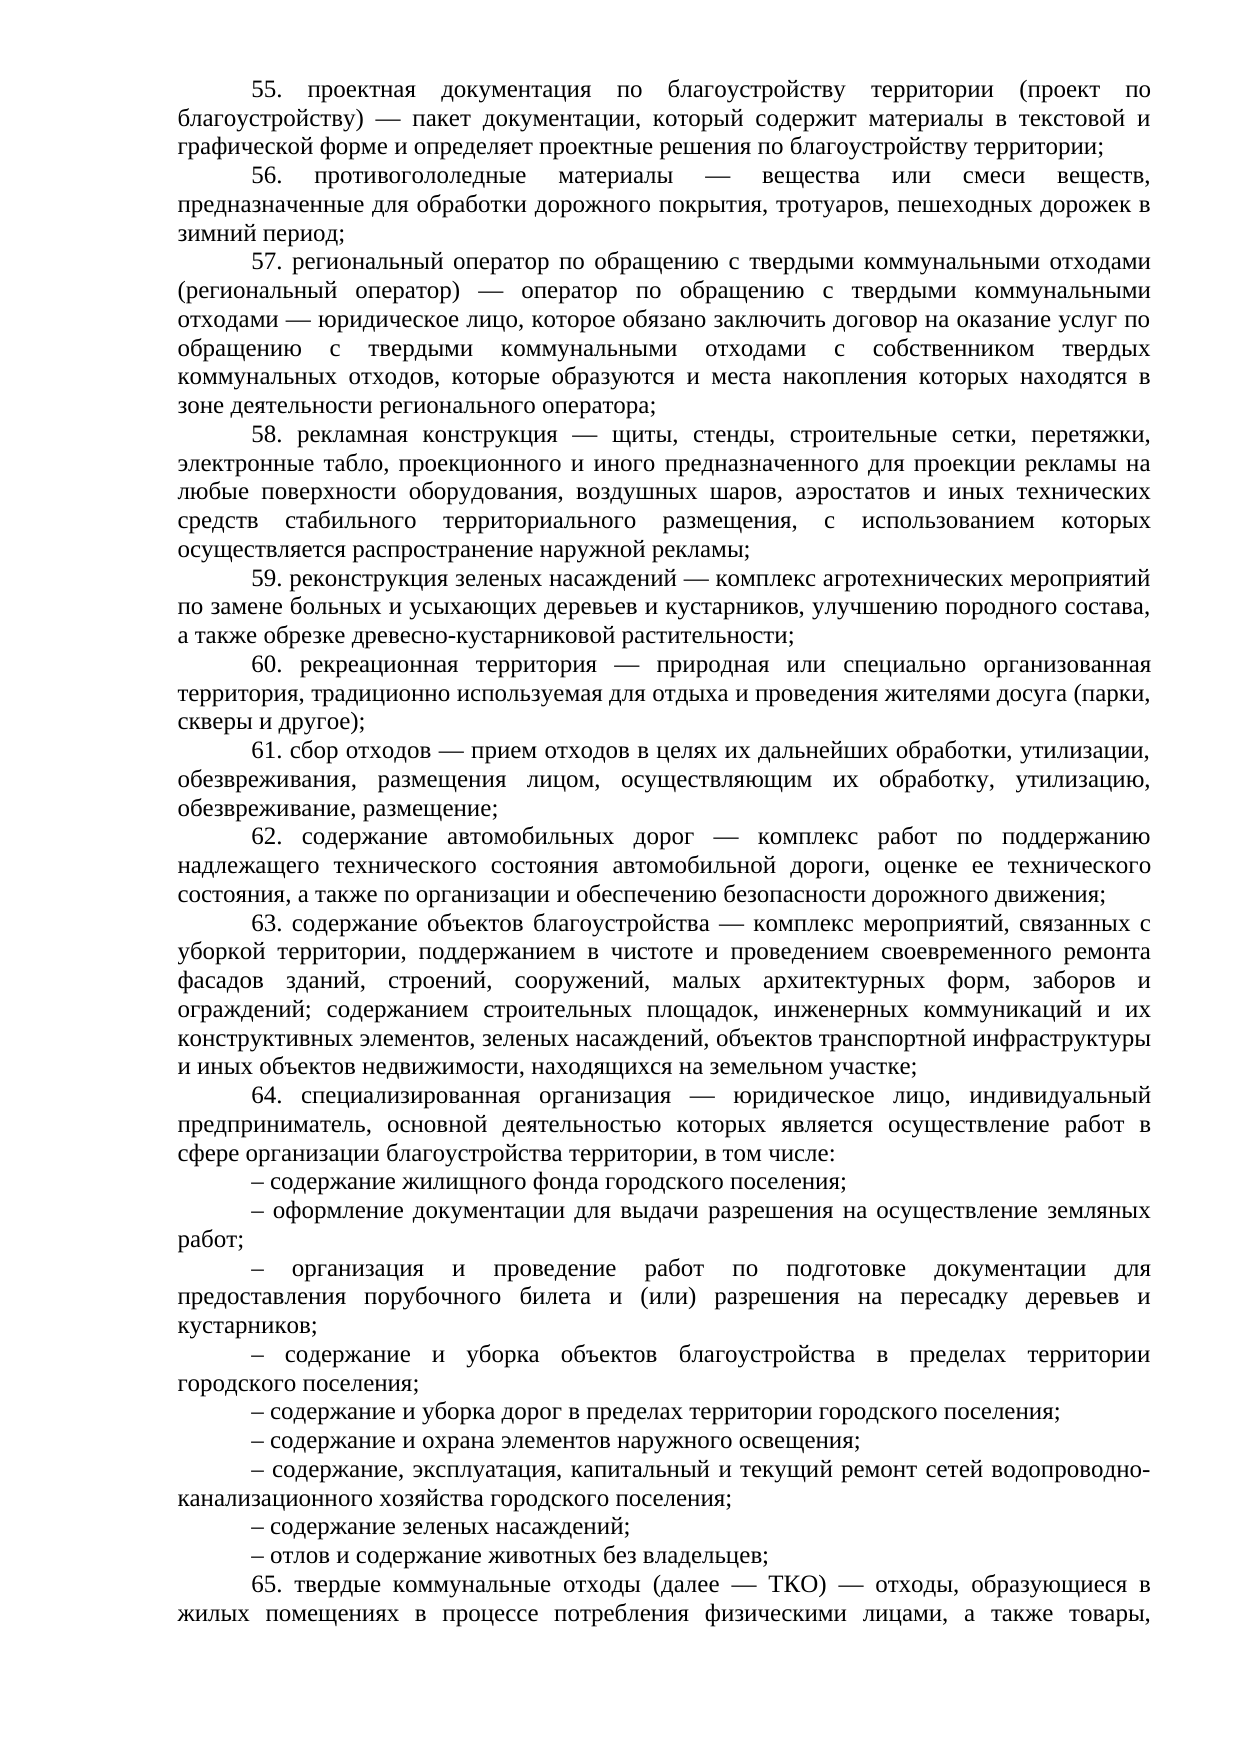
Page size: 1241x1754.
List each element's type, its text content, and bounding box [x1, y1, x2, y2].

text 62. содержание автомобильных дорог — комплекс работ по поддержанию надлежащего технического состояния автомобильной дороги, оценке ее технического состояния, а также по организации и обеспечению безопасности дорожного движения; [177, 821, 1152, 908]
text – отлов и содержание животных без владельцев; [177, 1540, 1152, 1569]
text 59. реконструкция зеленых насаждений — комплекс агротехнических мероприятий по замене больных и усыхающих деревьев и кустарников, улучшению породного состава, а также обрезке древесно-кустарниковой растительности; [177, 563, 1152, 649]
text 57. региональный оператор по обращению с твердыми коммунальными отходами (региональный оператор) — оператор по обращению с твердыми коммунальными отходами — юридическое лицо, которое обязано заключить договор на оказание услуг по обращению с твердыми коммунальными отходами с собственником твердых коммунальных отходов, которые образуются и места накопления которых находятся в зоне деятельности регионального оператора; [177, 246, 1152, 419]
text – содержание и уборка объектов благоустройства в пределах территории городского поселения; [177, 1339, 1152, 1396]
text – организация и проведение работ по подготовке документации для предоставления порубочного билета и (или) разрешения на пересадку деревьев и кустарников; [177, 1253, 1152, 1339]
text – содержание, эксплуатация, капитальный и текущий ремонт сетей водопроводно-канализационного хозяйства городского поселения; [177, 1454, 1152, 1511]
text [177, 1569, 1152, 1626]
text – оформление документации для выдачи разрешения на осуществление земляных работ; [177, 1195, 1152, 1253]
text 58. рекламная конструкция — щиты, стенды, строительные сетки, перетяжки, электронные табло, проекционного и иного предназначенного для проекции рекламы на любые поверхности оборудования, воздушных шаров, аэростатов и иных технических средств стабильного территориального размещения, с использованием которых осуществляется распространение наружной рекламы; [177, 419, 1152, 563]
text 60. рекреационная территория — природная или специально организованная территория, традиционно используемая для отдыха и проведения жителями досуга (парки, скверы и другое); [177, 649, 1152, 735]
text – содержание и уборка дорог в пределах территории городского поселения; [177, 1396, 1152, 1425]
text – содержание зеленых насаждений; [177, 1511, 1152, 1540]
text – содержание жилищного фонда городского поселения; [177, 1166, 1152, 1195]
text 56. противогололедные материалы — вещества или смеси веществ, предназначенные для обработки дорожного покрытия, тротуаров, пешеходных дорожек в зимний период; [177, 160, 1152, 246]
text 55. проектная документация по благоустройству территории (проект по благоустройству) — пакет документации, который содержит материалы в текстовой и графической форме и определяет проектные решения по благоустройству территории; [177, 74, 1152, 160]
text 61. сбор отходов — прием отходов в целях их дальнейших обработки, утилизации, обезвреживания, размещения лицом, осуществляющим их обработку, утилизацию, обезвреживание, размещение; [177, 735, 1152, 821]
text 64. специализированная организация — юридическое лицо, индивидуальный предприниматель, основной деятельностью которых является осуществление работ в сфере организации благоустройства территории, в том числе: [177, 1080, 1152, 1166]
text 63. содержание объектов благоустройства — комплекс мероприятий, связанных с уборкой территории, поддержанием в чистоте и проведением своевременного ремонта фасадов зданий, строений, сооружений, малых архитектурных форм, заборов и ограждений; содержанием строительных площадок, инженерных коммуникаций и их конструктивных элементов, зеленых насаждений, объектов транспортной инфраструктуры и иных объектов недвижимости, находящихся на земельном участке; [177, 908, 1152, 1080]
text – содержание и охрана элементов наружного освещения; [177, 1425, 1152, 1454]
